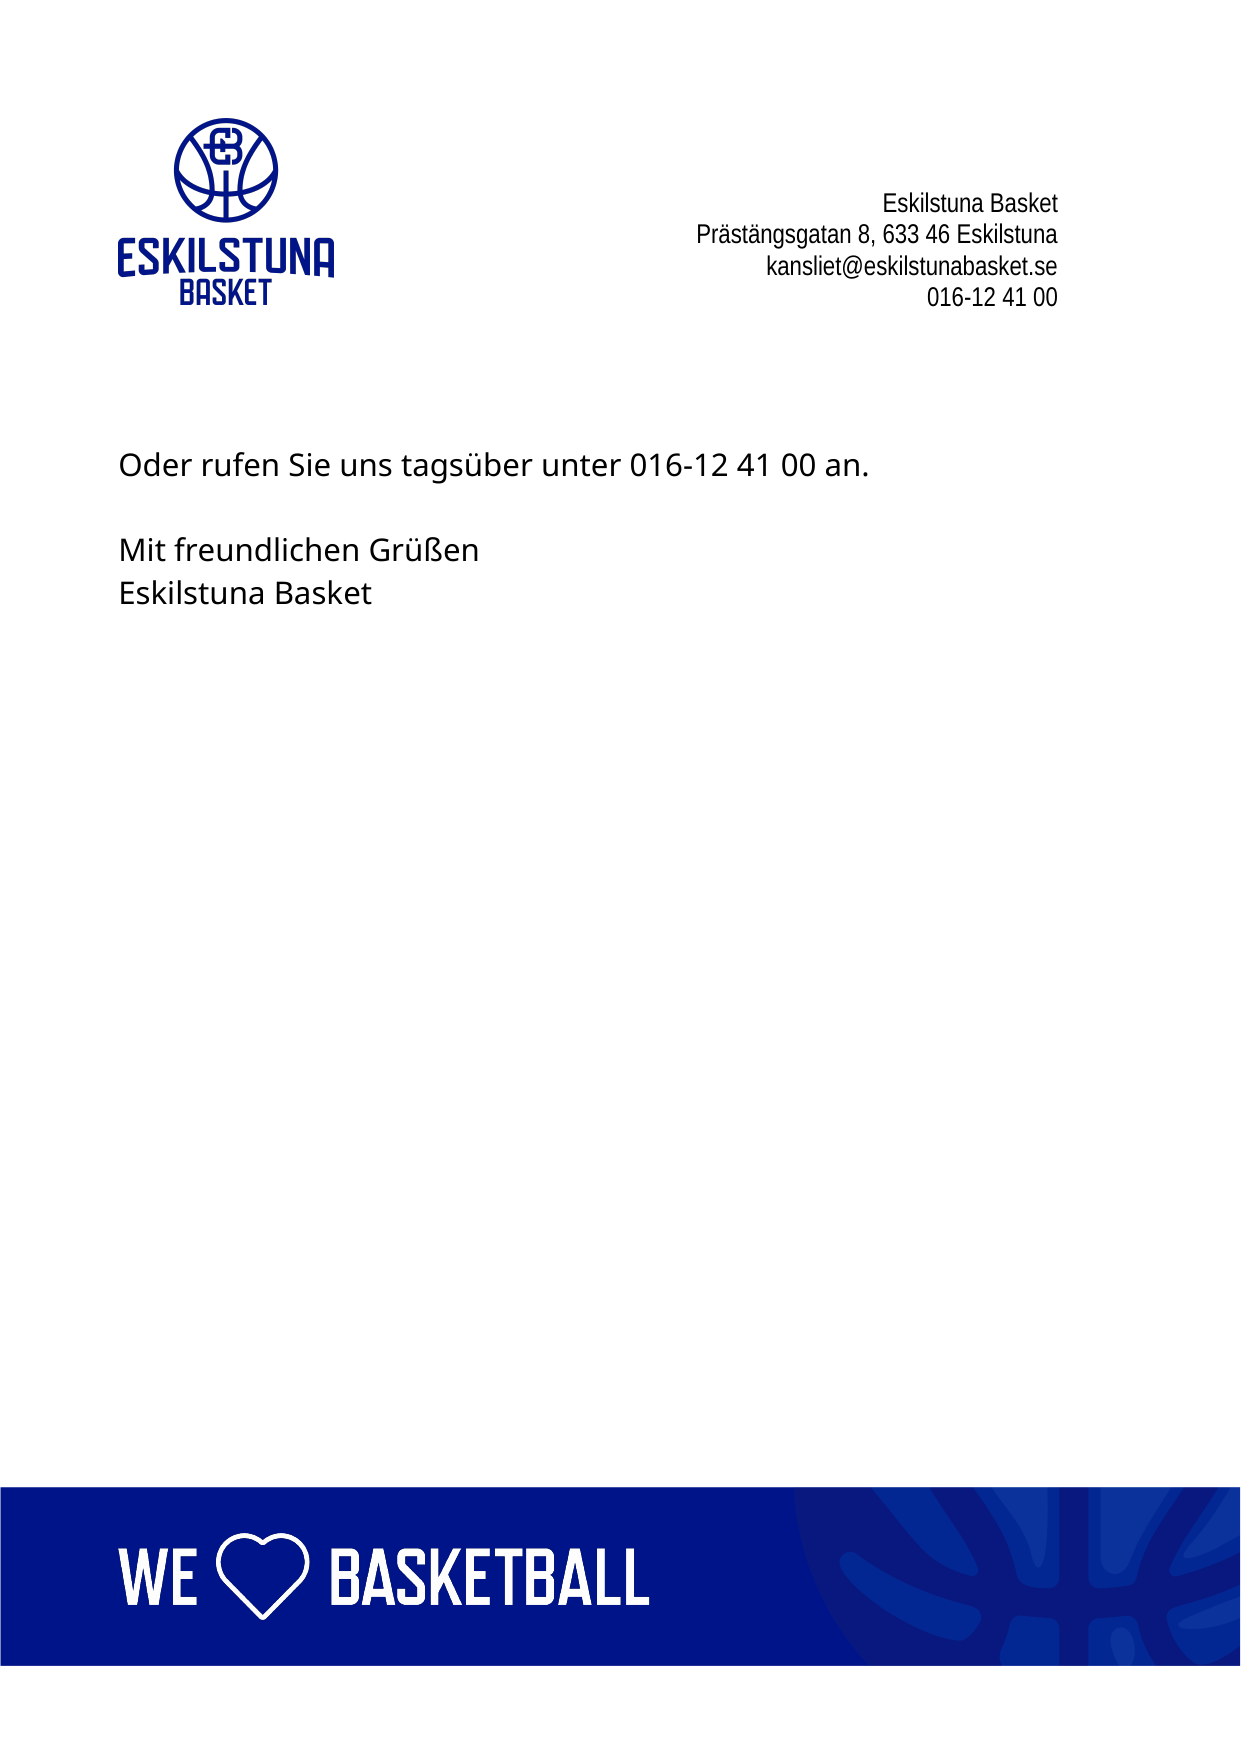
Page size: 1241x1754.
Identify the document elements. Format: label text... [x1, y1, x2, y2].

text Eskilstuna Basket [118, 571, 1122, 613]
text Oder rufen Sie uns tagsüber unter 016-12 41 00 an. [118, 443, 1122, 486]
text Mit freundlichen Grüßen [118, 528, 1122, 571]
picture [0, 1487, 1241, 1666]
picture [118, 118, 334, 305]
